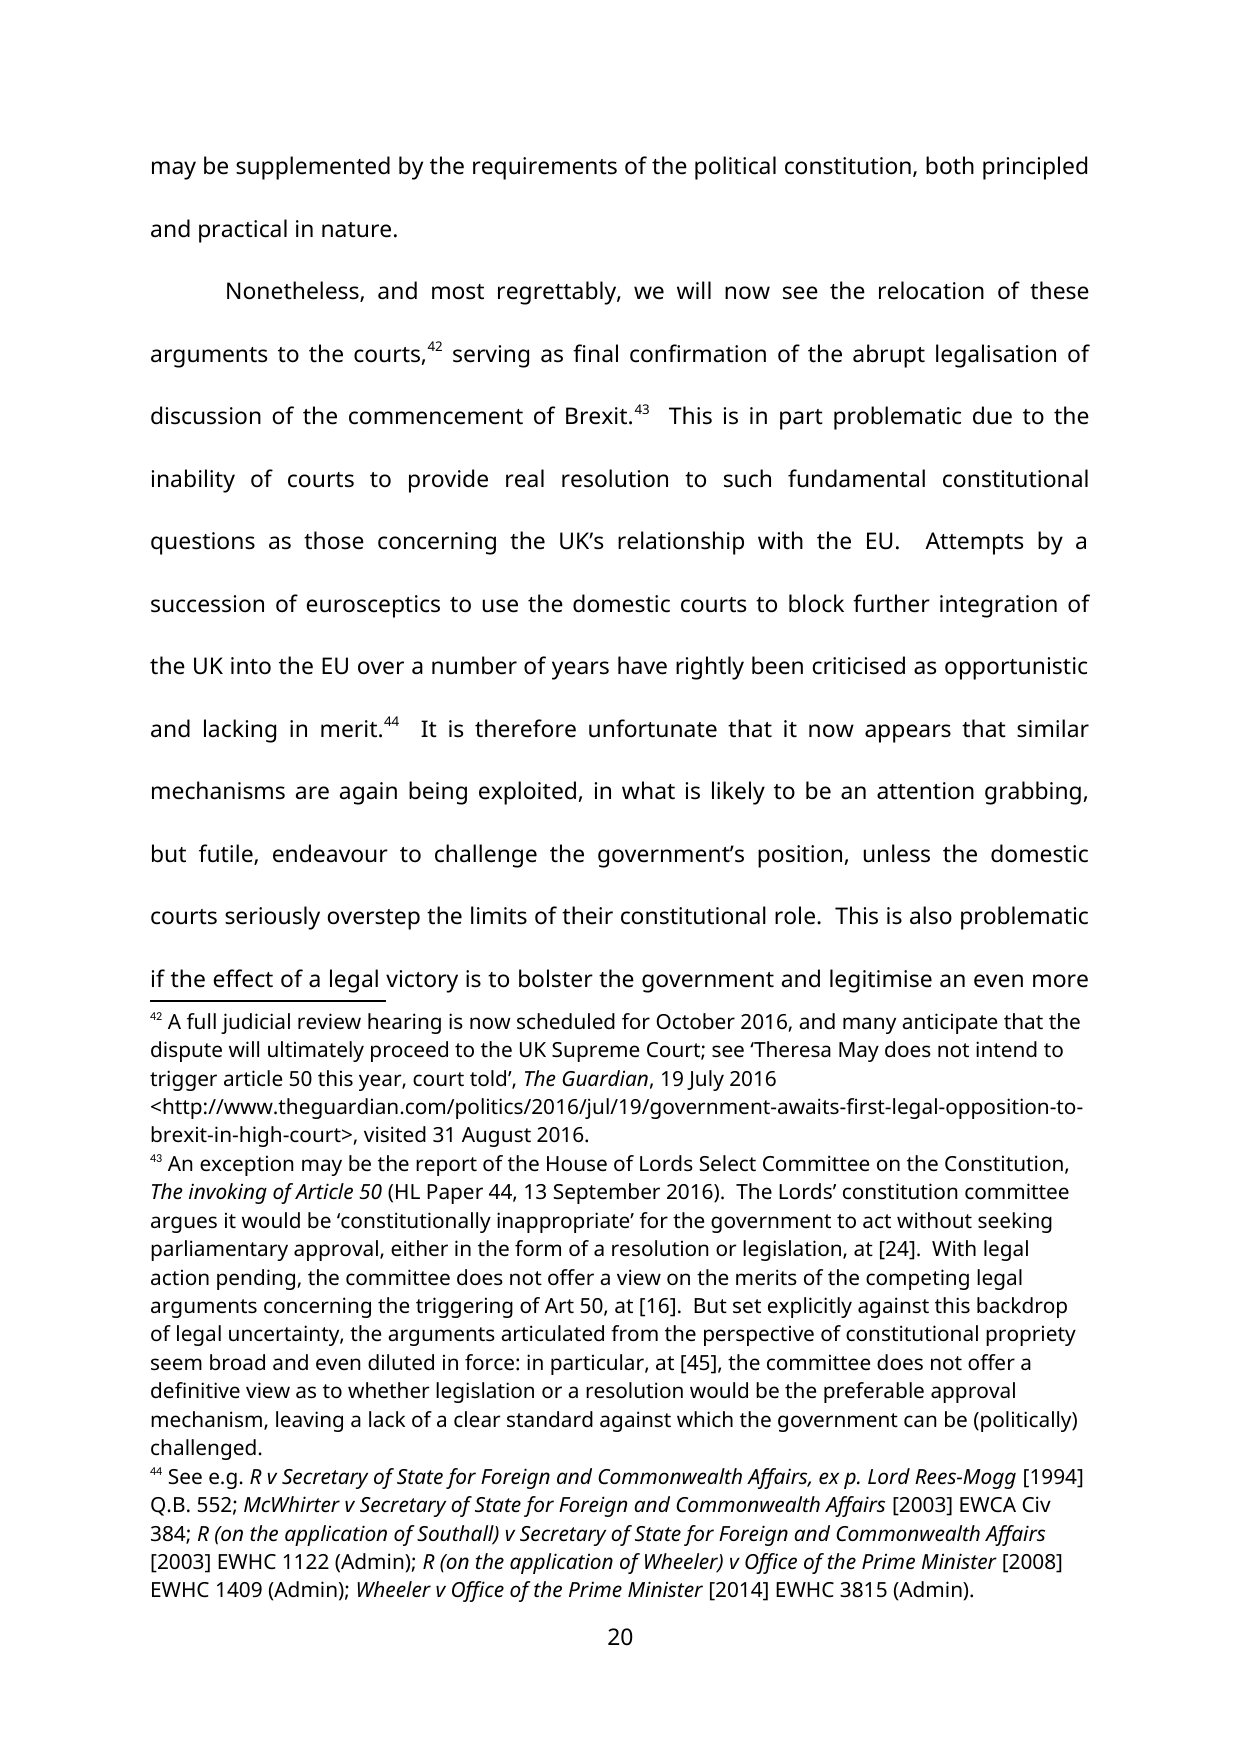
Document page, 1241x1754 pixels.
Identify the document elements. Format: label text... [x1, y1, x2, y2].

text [150, 150, 1090, 244]
text Nonetheless, and most regrettably, we will now see the relocation of these arguments to the courts, serving as final confirmation of the abrupt legalisation of discussion of the commencement of Brexit. This is in part problematic due to the inability of courts to provide real resolution to such fundamental constitutional questions as those concerning the UK’s relationship with the EU. Attempts by a succession of eurosceptics to use the domestic courts to block further integration of the UK into the EU over a number of years have rightly been criticised as opportunistic and lacking in merit. It is therefore unfortunate that it now appears that similar mechanisms are again being exploited, in what is likely to be an attention grabbing, but futile, endeavour to challenge the government’s position, unless the domestic courts seriously overstep the limits of their constitutional role. This is also problematic if the effect of a legal victory is to bolster the government and legitimise an even more executive centred process, while perhaps functioning to crowd out non-legal arguments for some parliamentary oversight of the decision to trigger Art 50, which could have been more effective if framed in political democratic terms. The pursuit of legal challenge simply obscures this, and invites the courts into an arena where there is little chance that they can play a constructive role. Instead, the fundamental question concerning the commencement of Brexit is really ‘when?’ as opposed to ‘how?’, and this is likely to come down to an exercise of judgement by the Prime Minister and her government as to what is most advantageous for the UK’s negotiating prospects, while accommodating the European partners in whose favour the deck is already stacked. [150, 275, 1090, 994]
